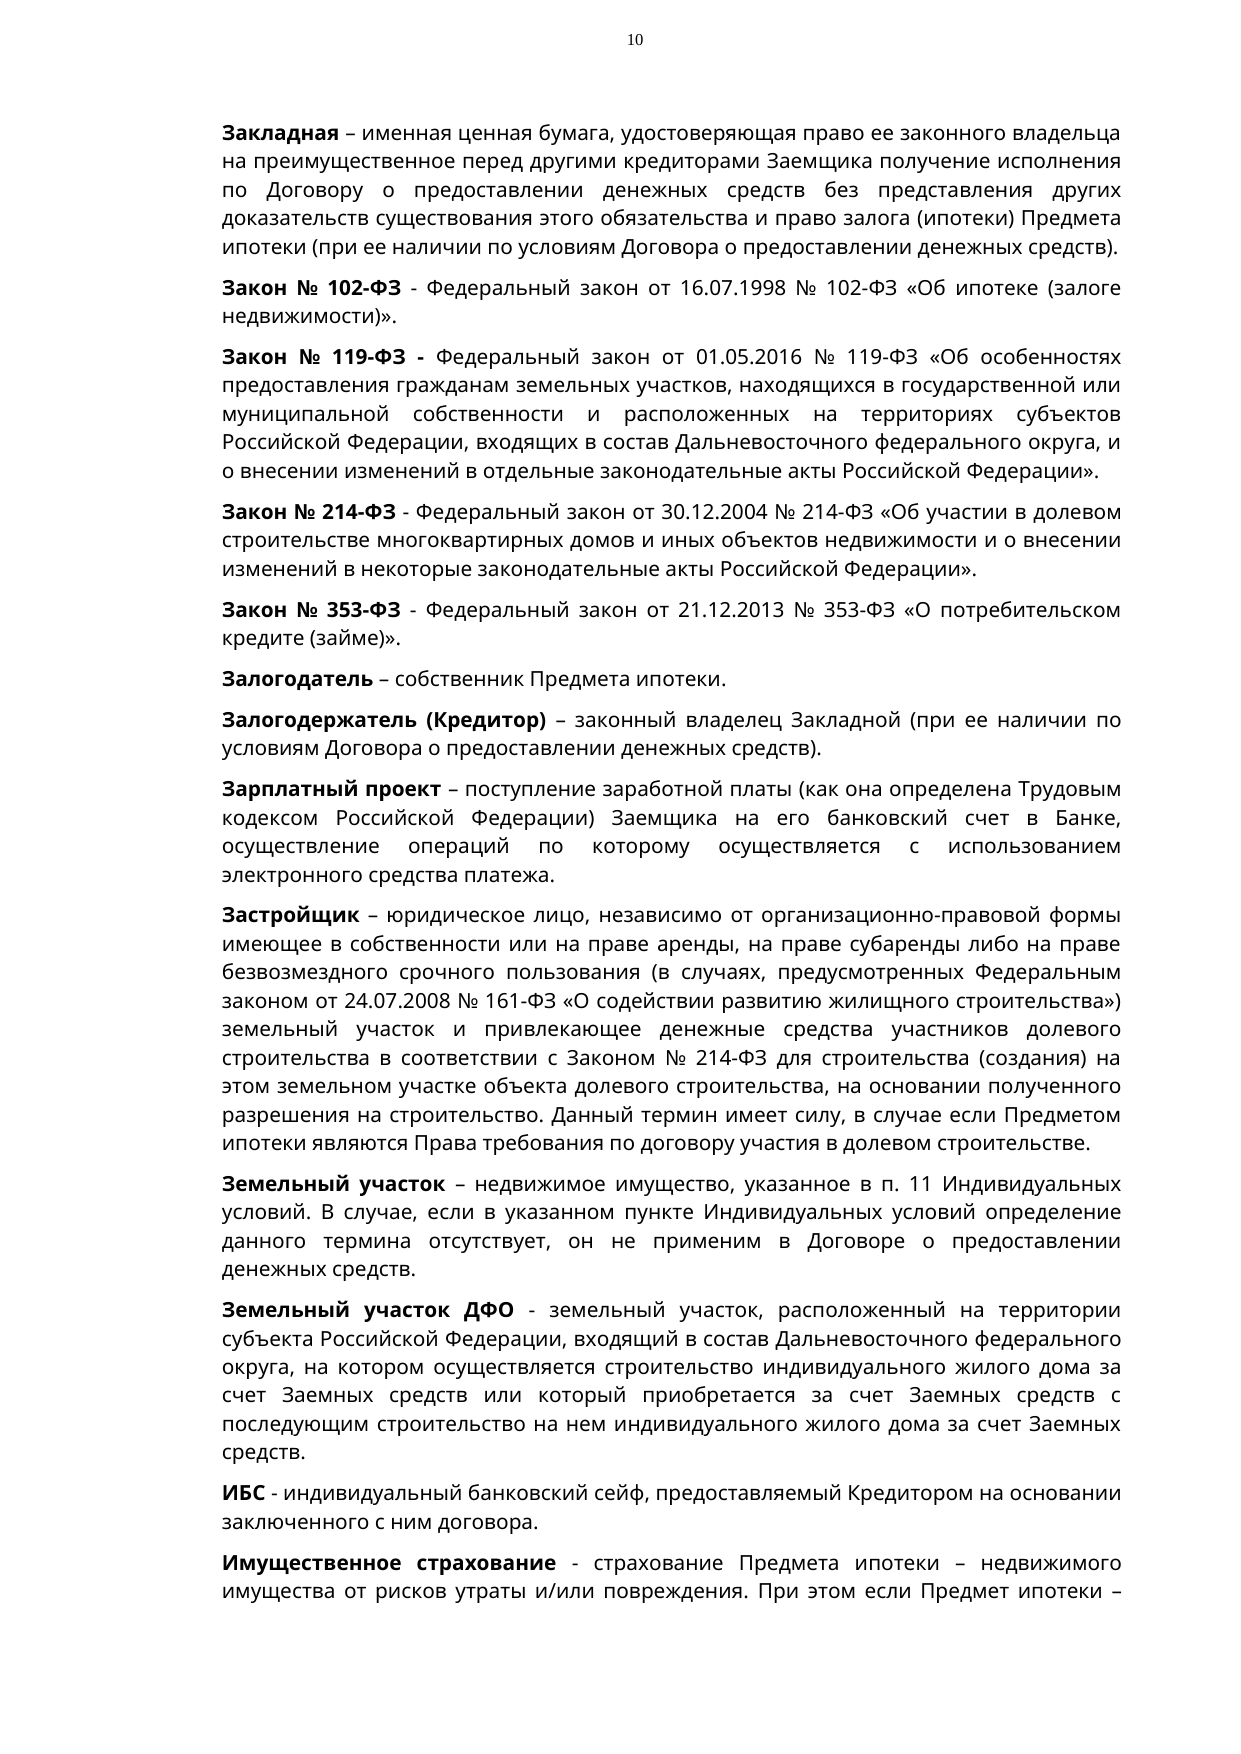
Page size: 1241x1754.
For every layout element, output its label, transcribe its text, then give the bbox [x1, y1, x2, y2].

text Залогодатель – собственник Предмета ипотеки. [222, 664, 1122, 692]
text Застройщик – юридическое лицо, независимо от организационно-правовой формы имеющее в собственности или на праве аренды, на праве субаренды либо на праве безвозмездного срочного пользования (в случаях, предусмотренных Федеральным законом от 24.07.2008 № 161-ФЗ «О содействии развитию жилищного строительства») земельный участок и привлекающее денежные средства участников долевого строительства в соответствии с Законом № 214-ФЗ для строительства (создания) на этом земельном участке объекта долевого строительства, на основании полученного разрешения на строительство. Данный термин имеет силу, в случае если Предметом ипотеки являются Права требования по договору участия в долевом строительстве. [222, 901, 1122, 1157]
list Закон № 119-ФЗ - Федеральный закон от 01.05.2016 № 119-ФЗ «Об особенностях предоставления гражданам земельных участков, находящихся в государственной или муниципальной собственности и расположенных на территориях субъектов Российской Федерации, входящих в состав Дальневосточного федерального округа, и о внесении изменений в отдельные законодательные акты Российской Федерации». [222, 342, 1122, 484]
text Земельный участок ДФО - земельный участок, расположенный на территории субъекта Российской Федерации, входящий в состав Дальневосточного федерального округа, на котором осуществляется строительство индивидуального жилого дома за счет Заемных средств или который приобретается за счет Заемных средств с последующим строительство на нем индивидуального жилого дома за счет Заемных средств. [222, 1295, 1122, 1466]
text Земельный участок – недвижимое имущество, указанное в п. 11 Индивидуальных условий. В случае, если в указанном пункте Индивидуальных условий определение данного термина отсутствует, он не применим в Договоре о предоставлении денежных средств. [222, 1169, 1122, 1283]
text Закладная – именная ценная бумага, удостоверяющая право ее законного владельца на преимущественное перед другими кредиторами Заемщика получение исполнения по Договору о предоставлении денежных средств без представления других доказательств существования этого обязательства и право залога (ипотеки) Предмета ипотеки (при ее наличии по условиям Договора о предоставлении денежных средств). [222, 118, 1122, 260]
text Зарплатный проект – поступление заработной платы (как она определена Трудовым кодексом Российской Федерации) Заемщика на его банковский счет в Банке, осуществление операций по которому осуществляется с использованием электронного средства платежа. [222, 774, 1122, 888]
text ИБС - индивидуальный банковский сейф, предоставляемый Кредитором на основании заключенного с ним договора. [222, 1478, 1122, 1535]
text Закон № 214-ФЗ - Федеральный закон от 30.12.2004 № 214-ФЗ «Об участии в долевом строительстве многоквартирных домов и иных объектов недвижимости и о внесении изменений в некоторые законодательные акты Российской Федерации». [222, 497, 1122, 582]
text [222, 1548, 1122, 1605]
text Залогодержатель (Кредитор) – законный владелец Закладной (при ее наличии по условиям Договора о предоставлении денежных средств). [222, 705, 1122, 762]
text Закон № 102-ФЗ - Федеральный закон от 16.07.1998 № 102-ФЗ «Об ипотеке (залоге недвижимости)». [222, 273, 1122, 330]
text Закон № 353-ФЗ - Федеральный закон от 21.12.2013 № 353-ФЗ «О потребительском кредите (займе)». [222, 595, 1122, 652]
